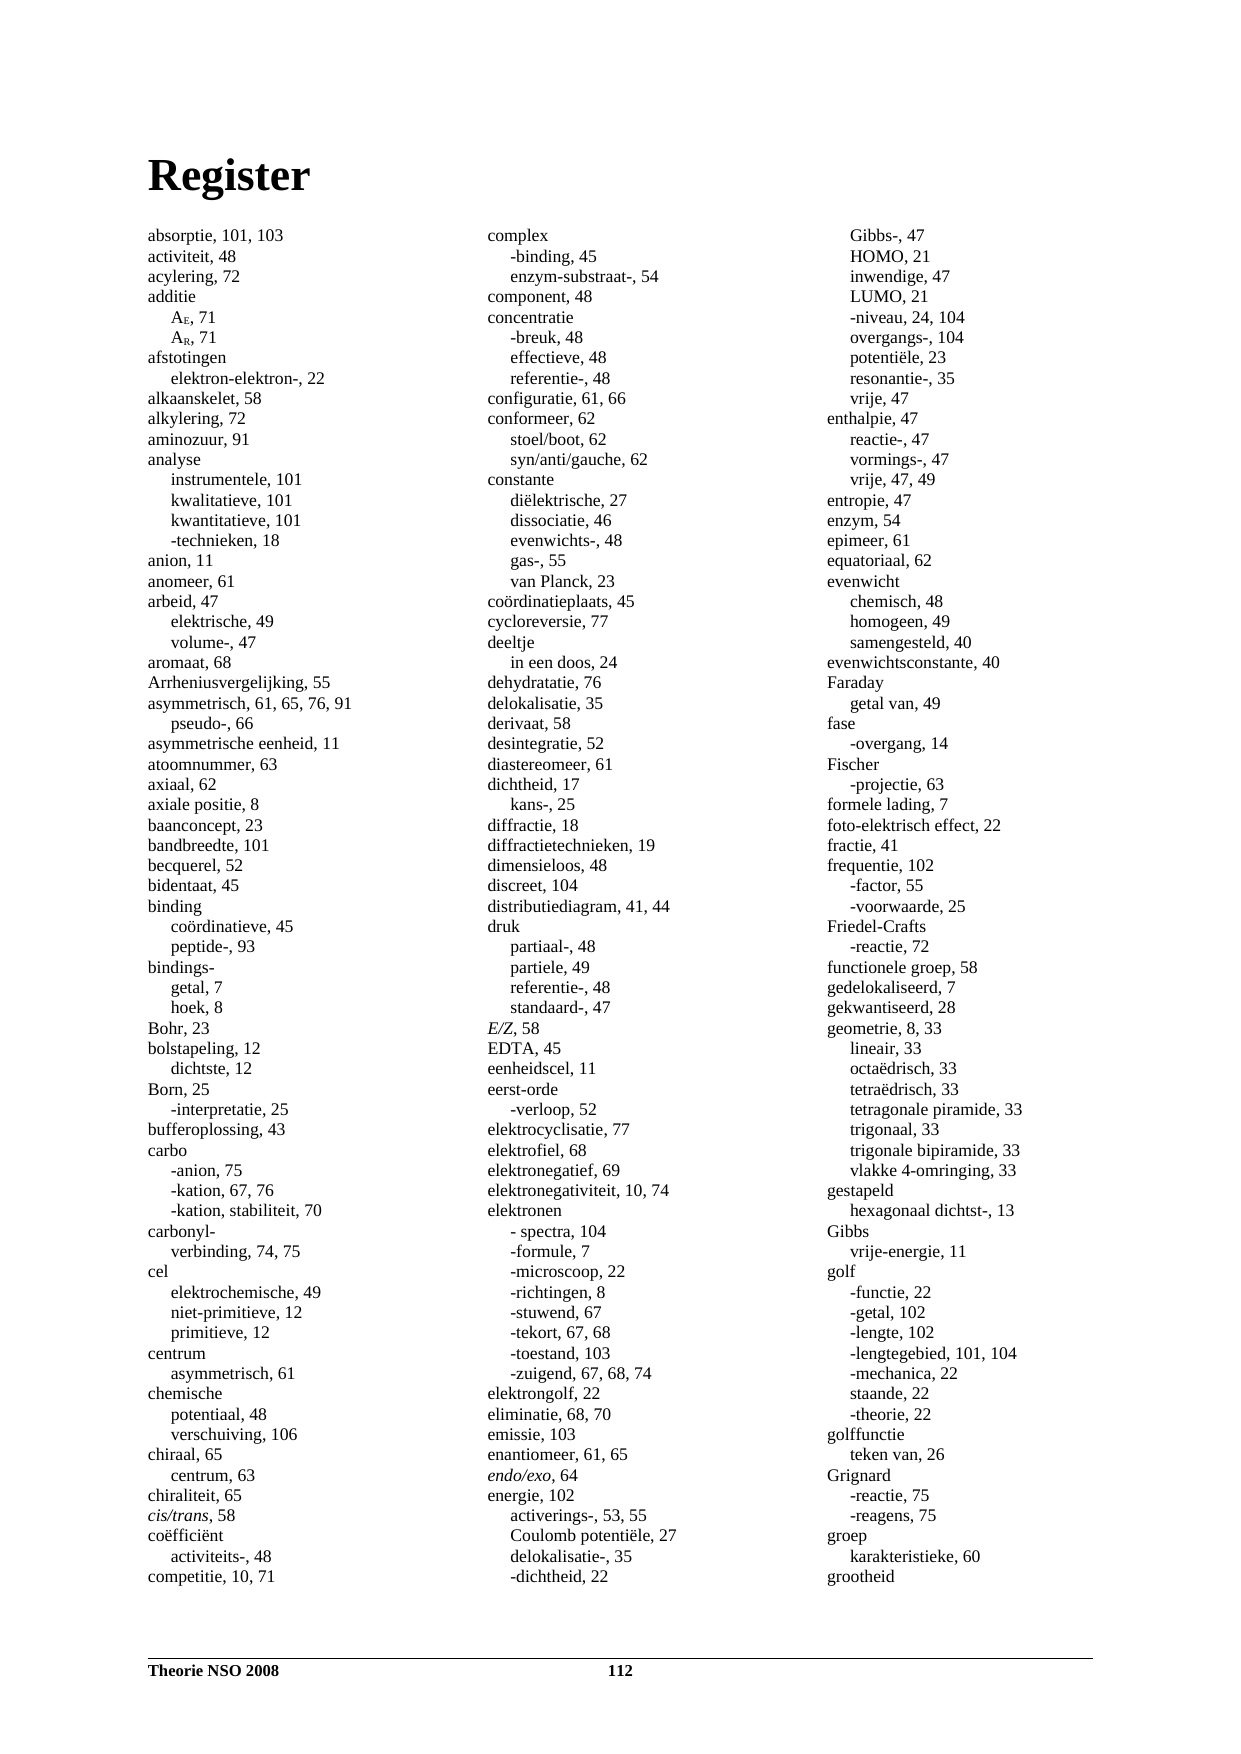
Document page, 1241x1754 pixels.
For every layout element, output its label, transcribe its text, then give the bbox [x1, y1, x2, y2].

text binding [148, 896, 413, 916]
text -binding, 45 [510, 246, 753, 266]
text -dichtheid, 22 [510, 1566, 753, 1586]
text grootheid [827, 1566, 1093, 1586]
text activiteit, 48 [148, 246, 413, 266]
text baanconcept, 23 [148, 814, 413, 835]
text energie, 102 [487, 1485, 753, 1505]
text dissociatie, 46 [510, 510, 753, 530]
text hoek, 8 [171, 997, 413, 1017]
text -lengte, 102 [850, 1322, 1093, 1342]
text van Planck, 23 [510, 571, 753, 591]
text peptide-, 93 [171, 936, 413, 957]
text elektrongolf, 22 [487, 1383, 753, 1403]
text eerst-orde [487, 1078, 753, 1099]
text -zuigend, 67, 68, 74 [510, 1363, 753, 1383]
text elektronegativiteit, 10, 74 [487, 1180, 753, 1200]
text afstotingen [148, 347, 413, 367]
text activiteits-, 48 [171, 1546, 413, 1566]
text bufferoplossing, 43 [148, 1119, 413, 1139]
text resonantie-, 35 [850, 367, 1093, 388]
text geometrie, 8, 33 [827, 1017, 1093, 1038]
text delokalisatie-, 35 [510, 1546, 753, 1566]
text in een doos, 24 [510, 652, 753, 672]
text anion, 11 [148, 550, 413, 571]
text elektrochemische, 49 [171, 1282, 413, 1302]
text reactie-, 47 [850, 428, 1093, 449]
text potentiële, 23 [850, 347, 1093, 367]
text coëfficiënt [148, 1525, 413, 1546]
text kans-, 25 [510, 794, 753, 814]
text diffractietechnieken, 19 [487, 835, 753, 855]
text standaard-, 47 [510, 997, 753, 1017]
text -microscoop, 22 [510, 1261, 753, 1282]
text analyse [148, 449, 413, 469]
text golf [827, 1261, 1093, 1282]
text -niveau, 24, 104 [850, 307, 1093, 327]
text Gibbs-, 47 [850, 225, 1093, 246]
text octaëdrisch, 33 [850, 1058, 1093, 1078]
text bidentaat, 45 [148, 875, 413, 896]
text AE, 71 [171, 307, 413, 327]
text configuratie, 61, 66 [487, 388, 753, 408]
text atoomnummer, 63 [148, 753, 413, 774]
text samengesteld, 40 [850, 632, 1093, 652]
text kwalitatieve, 101 [171, 489, 413, 510]
text dichtheid, 17 [487, 774, 753, 794]
text elektronen [487, 1200, 753, 1221]
text dehydratatie, 76 [487, 672, 753, 692]
text frequentie, 102 [827, 855, 1093, 875]
text carbonyl- [148, 1221, 413, 1241]
text gekwantiseerd, 28 [827, 997, 1093, 1017]
text -anion, 75 [171, 1160, 413, 1180]
text evenwichts-, 48 [510, 530, 753, 550]
text component, 48 [487, 286, 753, 307]
text alkaanskelet, 58 [148, 388, 413, 408]
text derivaat, 58 [487, 713, 753, 733]
text potentiaal, 48 [171, 1403, 413, 1424]
text becquerel, 52 [148, 855, 413, 875]
text discreet, 104 [487, 875, 753, 896]
text bindings- [148, 957, 413, 977]
text -theorie, 22 [850, 1403, 1093, 1424]
text lineair, 33 [850, 1038, 1093, 1058]
text evenwicht [827, 571, 1093, 591]
text centrum, 63 [171, 1464, 413, 1485]
text elektrofiel, 68 [487, 1139, 753, 1160]
text activerings-, 53, 55 [510, 1505, 753, 1525]
text dimensieloos, 48 [487, 855, 753, 875]
text chiraliteit, 65 [148, 1485, 413, 1505]
text inwendige, 47 [850, 266, 1093, 286]
text Faraday [827, 672, 1093, 692]
text verbinding, 74, 75 [171, 1241, 413, 1261]
text -reagens, 75 [850, 1505, 1093, 1525]
text diastereomeer, 61 [487, 753, 753, 774]
text effectieve, 48 [510, 347, 753, 367]
text concentratie [487, 307, 753, 327]
text axiaal, 62 [148, 774, 413, 794]
text evenwichtsconstante, 40 [827, 652, 1093, 672]
text -factor, 55 [850, 875, 1093, 896]
text elektronegatief, 69 [487, 1160, 753, 1180]
text EDTA, 45 [487, 1038, 753, 1058]
text -breuk, 48 [510, 327, 753, 347]
text alkylering, 72 [148, 408, 413, 428]
text E/Z, 58 [487, 1017, 753, 1038]
text aminozuur, 91 [148, 428, 413, 449]
text vrije-energie, 11 [850, 1241, 1093, 1261]
text -kation, 67, 76 [171, 1180, 413, 1200]
text Grignard [827, 1464, 1093, 1485]
text verschuiving, 106 [171, 1424, 413, 1444]
text coördinatieve, 45 [171, 916, 413, 936]
text tetragonale piramide, 33 [850, 1099, 1093, 1119]
text hexagonaal dichtst-, 13 [850, 1200, 1093, 1221]
text Register [148, 148, 1093, 200]
text centrum [148, 1342, 413, 1363]
text gas-, 55 [510, 550, 753, 571]
text -getal, 102 [850, 1302, 1093, 1322]
text asymmetrische eenheid, 11 [148, 733, 413, 753]
text chemisch, 48 [850, 591, 1093, 611]
text elektrocyclisatie, 77 [487, 1119, 753, 1139]
text teken van, 26 [850, 1444, 1093, 1464]
text complex [487, 225, 753, 246]
text deeltje [487, 632, 753, 652]
text staande, 22 [850, 1383, 1093, 1403]
text absorptie, 101, 103 [148, 225, 413, 246]
text gestapeld [827, 1180, 1093, 1200]
text kwantitatieve, 101 [171, 510, 413, 530]
text Arrheniusvergelijking, 55 [148, 672, 413, 692]
text asymmetrisch, 61, 65, 76, 91 [148, 692, 413, 713]
text karakteristieke, 60 [850, 1546, 1093, 1566]
text aromaat, 68 [148, 652, 413, 672]
text additie [148, 286, 413, 307]
text desintegratie, 52 [487, 733, 753, 753]
text Friedel-Crafts [827, 916, 1093, 936]
text getal, 7 [171, 977, 413, 997]
text cis/trans, 58 [148, 1505, 413, 1525]
text volume-, 47 [171, 632, 413, 652]
text entropie, 47 [827, 489, 1093, 510]
text -reactie, 75 [850, 1485, 1093, 1505]
text -kation, stabiliteit, 70 [171, 1200, 413, 1221]
text enantiomeer, 61, 65 [487, 1444, 753, 1464]
text epimeer, 61 [827, 530, 1093, 550]
text anomeer, 61 [148, 571, 413, 591]
text Bohr, 23 [148, 1017, 413, 1038]
text vrije, 47 [850, 388, 1093, 408]
text stoel/boot, 62 [510, 428, 753, 449]
text Fischer [827, 753, 1093, 774]
text gedelokaliseerd, 7 [827, 977, 1093, 997]
text HOMO, 21 [850, 246, 1093, 266]
text - spectra, 104 [510, 1221, 753, 1241]
text -toestand, 103 [510, 1342, 753, 1363]
text overgangs-, 104 [850, 327, 1093, 347]
text distributiediagram, 41, 44 [487, 896, 753, 916]
text homogeen, 49 [850, 611, 1093, 632]
text elektrische, 49 [171, 611, 413, 632]
text dichtste, 12 [171, 1058, 413, 1078]
text referentie-, 48 [510, 977, 753, 997]
text foto-elektrisch effect, 22 [827, 814, 1093, 835]
text emissie, 103 [487, 1424, 753, 1444]
text partiaal-, 48 [510, 936, 753, 957]
text golffunctie [827, 1424, 1093, 1444]
text cel [148, 1261, 413, 1282]
text referentie-, 48 [510, 367, 753, 388]
text getal van, 49 [850, 692, 1093, 713]
text eenheidscel, 11 [487, 1058, 753, 1078]
text arbeid, 47 [148, 591, 413, 611]
text instrumentele, 101 [171, 469, 413, 489]
text bandbreedte, 101 [148, 835, 413, 855]
text trigonale bipiramide, 33 [850, 1139, 1093, 1160]
text Coulomb potentiële, 27 [510, 1525, 753, 1546]
text tetraëdrisch, 33 [850, 1078, 1093, 1099]
text enthalpie, 47 [827, 408, 1093, 428]
text diffractie, 18 [487, 814, 753, 835]
text -functie, 22 [850, 1282, 1093, 1302]
text -lengtegebied, 101, 104 [850, 1342, 1093, 1363]
text functionele groep, 58 [827, 957, 1093, 977]
text groep [827, 1525, 1093, 1546]
text constante [487, 469, 753, 489]
text elektron-elektron-, 22 [171, 367, 413, 388]
text -formule, 7 [510, 1241, 753, 1261]
text Born, 25 [148, 1078, 413, 1099]
text fractie, 41 [827, 835, 1093, 855]
text primitieve, 12 [171, 1322, 413, 1342]
text syn/anti/gauche, 62 [510, 449, 753, 469]
text AR, 71 [171, 327, 413, 347]
text druk [487, 916, 753, 936]
text cycloreversie, 77 [487, 611, 753, 632]
text delokalisatie, 35 [487, 692, 753, 713]
text -reactie, 72 [850, 936, 1093, 957]
text asymmetrisch, 61 [171, 1363, 413, 1383]
text partiele, 49 [510, 957, 753, 977]
text vlakke 4-omringing, 33 [850, 1160, 1093, 1180]
text -voorwaarde, 25 [850, 896, 1093, 916]
text -verloop, 52 [510, 1099, 753, 1119]
text enzym, 54 [827, 510, 1093, 530]
text -mechanica, 22 [850, 1363, 1093, 1383]
text vormings-, 47 [850, 449, 1093, 469]
text coördinatieplaats, 45 [487, 591, 753, 611]
text pseudo-, 66 [171, 713, 413, 733]
text diëlektrische, 27 [510, 489, 753, 510]
text vrije, 47, 49 [850, 469, 1093, 489]
text -interpretatie, 25 [171, 1099, 413, 1119]
text equatoriaal, 62 [827, 550, 1093, 571]
text chemische [148, 1383, 413, 1403]
text fase [827, 713, 1093, 733]
text competitie, 10, 71 [148, 1566, 413, 1586]
text chiraal, 65 [148, 1444, 413, 1464]
text formele lading, 7 [827, 794, 1093, 814]
text endo/exo, 64 [487, 1464, 753, 1485]
text conformeer, 62 [487, 408, 753, 428]
text trigonaal, 33 [850, 1119, 1093, 1139]
text axiale positie, 8 [148, 794, 413, 814]
text bolstapeling, 12 [148, 1038, 413, 1058]
text Gibbs [827, 1221, 1093, 1241]
text -projectie, 63 [850, 774, 1093, 794]
text -overgang, 14 [850, 733, 1093, 753]
text acylering, 72 [148, 266, 413, 286]
text -stuwend, 67 [510, 1302, 753, 1322]
text -tekort, 67, 68 [510, 1322, 753, 1342]
text LUMO, 21 [850, 286, 1093, 307]
text enzym-substraat-, 54 [510, 266, 753, 286]
text -technieken, 18 [171, 530, 413, 550]
text eliminatie, 68, 70 [487, 1403, 753, 1424]
text carbo [148, 1139, 413, 1160]
text -richtingen, 8 [510, 1282, 753, 1302]
text niet-primitieve, 12 [171, 1302, 413, 1322]
